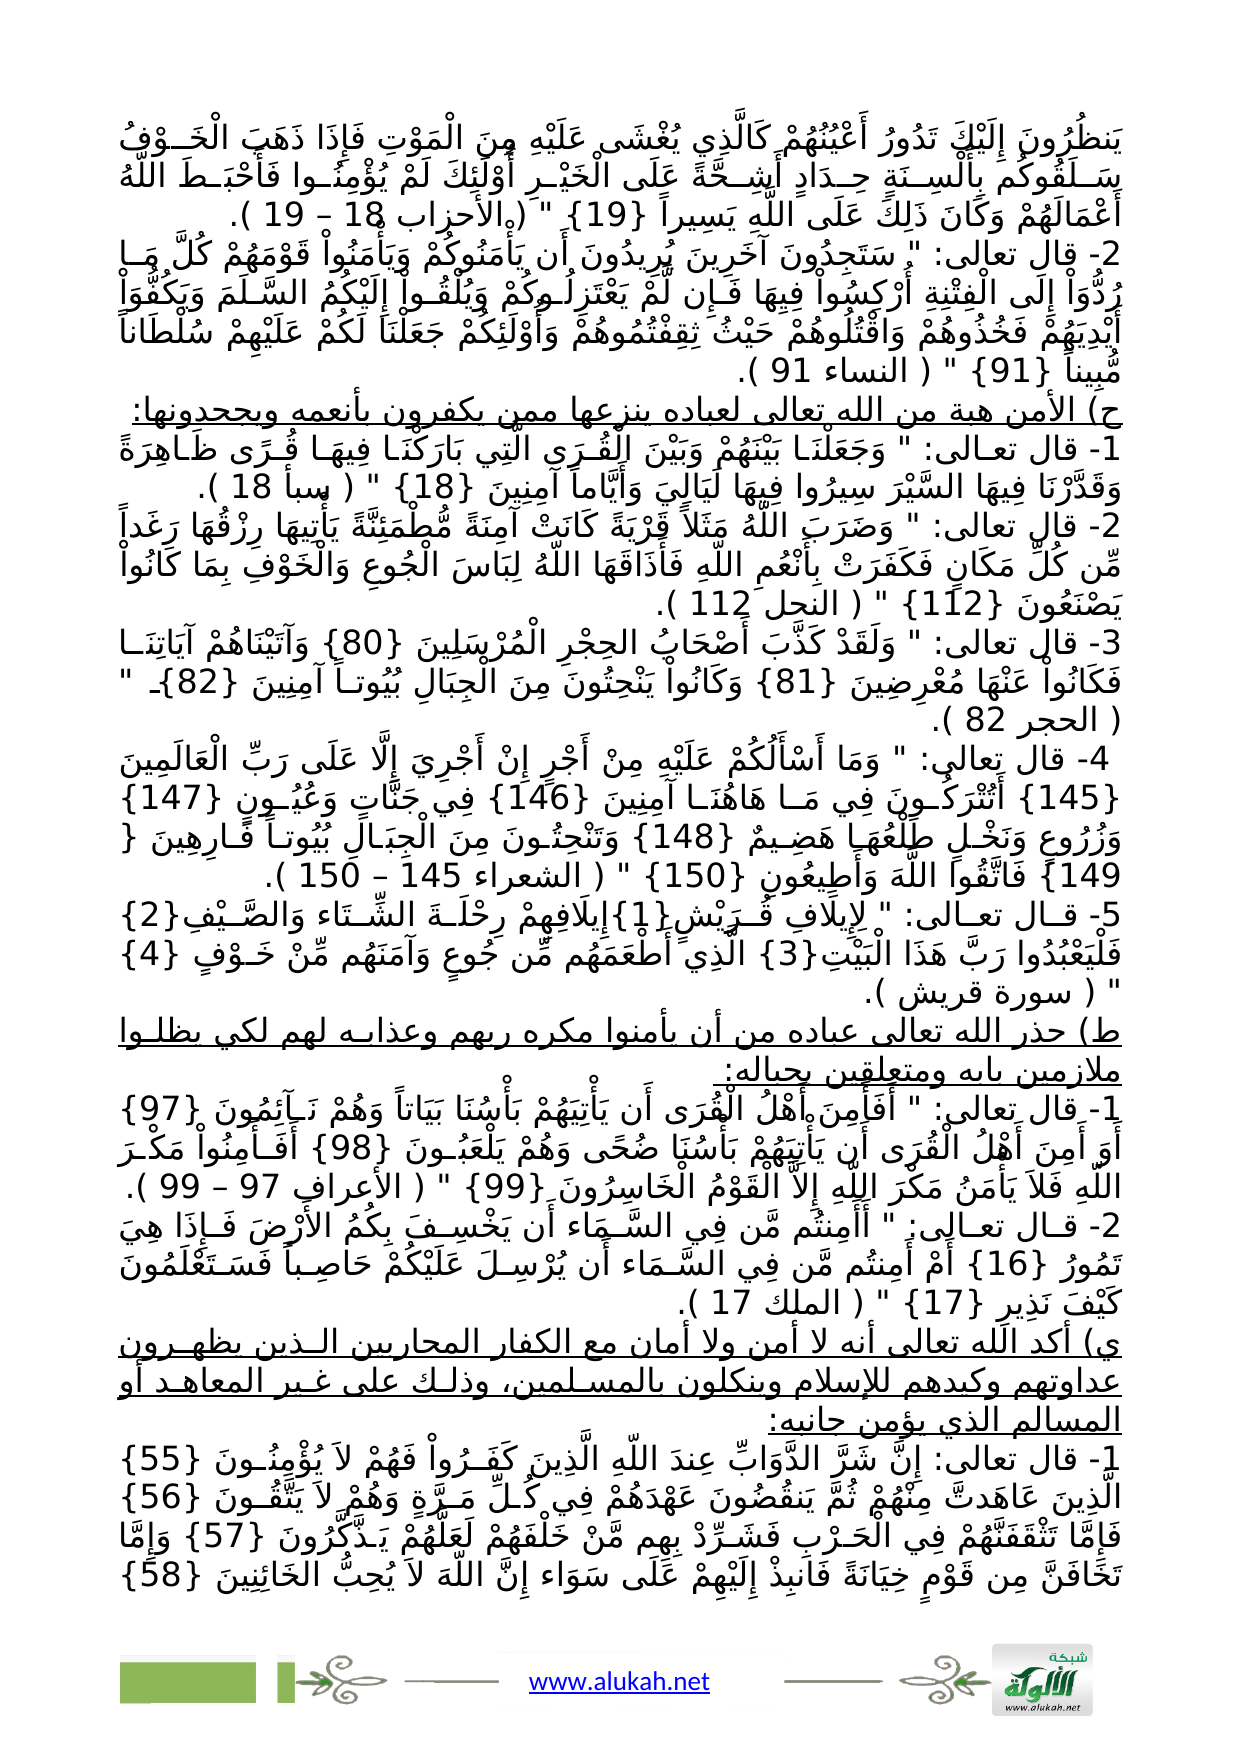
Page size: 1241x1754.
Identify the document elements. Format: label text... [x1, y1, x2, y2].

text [118, 118, 1122, 235]
text 1- قال تعالى: " أَفَأَمِنَ أَهْلُ الْقُرَى أَن يَأْتِيَهُمْ بَأْسُنَا بَيَاتاً وَهُمْ نَآئِمُونَ {97} أَوَ أَمِنَ أَهْلُ الْقُرَى أَن يَأْتِيَهُمْ بَأْسُنَا ضُحًى وَهُمْ يَلْعَبُونَ {98} أَفَأَمِنُواْ مَكْرَ اللّهِ فَلاَ يَأْمَنُ مَكْرَ اللّهِ إِلاَّ الْقَوْمُ الْخَاسِرُونَ {99} " ( الأعراف 97 – 99 ). [118, 1089, 1122, 1206]
text ي) أكد الله تعالى أنه لا أمن ولا أمان مع الكفار المحاربين الذين يظهرون عداوتهم وكيدهم للإسلام وينكلون بالمسلمين، وذلك على غير المعاهد أو المسالم الذي يؤمن جانبه: [118, 1397, 1122, 1439]
text ي) أكد الله تعالى أنه لا أمن ولا أمان مع الكفار المحاربين الذين يظهرون عداوتهم وكيدهم للإسلام وينكلون بالمسلمين، وذلك على غير المعاهد أو المسالم الذي يؤمن جانبه: [118, 1358, 1122, 1395]
text 1- قال تعالى: " وَجَعَلْنَا بَيْنَهُمْ وَبَيْنَ الْقُرَى الَّتِي بَارَكْنَا فِيهَا قُرًى ظَاهِرَةً وَقَدَّرْنَا فِيهَا السَّيْرَ سِيرُوا فِيهَا لَيَالِيَ وَأَيَّاماً آمِنِينَ {18} " ( سبأ 18 ). [118, 429, 1122, 507]
text 3- قال تعالى: " وَلَقَدْ كَذَّبَ أَصْحَابُ الحِجْرِ الْمُرْسَلِينَ {80} وَآتَيْنَاهُمْ آيَاتِنَا فَكَانُواْ عَنْهَا مُعْرِضِينَ {81} وَكَانُواْ يَنْحِتُونَ مِنَ الْجِبَالِ بُيُوتاً آمِنِينَ {82} " ( الحجر 82 ). [118, 623, 1122, 740]
text 2- قال تعالى: " سَتَجِدُونَ آخَرِينَ يُرِيدُونَ أَن يَأْمَنُوكُمْ وَيَأْمَنُواْ قَوْمَهُمْ كُلَّ مَا رُدُّوَاْ إِلَى الْفِتْنِةِ أُرْكِسُواْ فِيِهَا فَإِن لَّمْ يَعْتَزِلُوكُمْ وَيُلْقُواْ إِلَيْكُمُ السَّلَمَ وَيَكُفُّوَاْ أَيْدِيَهُمْ فَخُذُوهُمْ وَاقْتُلُوهُمْ حَيْثُ ثِقِفْتُمُوهُمْ وَأُوْلَئِكُمْ جَعَلْنَا لَكُمْ عَلَيْهِمْ سُلْطَاناً مُّبِيناً {91}‏ " ( النساء 91 ). [118, 235, 1122, 390]
text ي) أكد الله تعالى أنه لا أمن ولا أمان مع الكفار المحاربين الذين يظهرون عداوتهم وكيدهم للإسلام وينكلون بالمسلمين، وذلك على غير المعاهد أو المسالم الذي يؤمن جانبه: [118, 1323, 1122, 1356]
picture [118, 1641, 1094, 1723]
text 2- قال تعالى: " أَأَمِنتُم مَّن فِي السَّمَاء أَن يَخْسِفَ بِكُمُ الأَرْضَ فَإِذَا هِيَ تَمُورُ {16} أَمْ أَمِنتُم مَّن فِي السَّمَاء أَن يُرْسِلَ عَلَيْكُمْ حَاصِباً فَسَتَعْلَمُونَ كَيْفَ نَذِيرِ {17} " ( الملك 17 ). [118, 1206, 1122, 1323]
text ط) حذر الله تعالى عباده من أن يأمنوا مكره ربهم وعذابه لهم لكي يظلوا ملازمين بابه ومتعلقين بحباله: [118, 1012, 1122, 1045]
text ط) حذر الله تعالى عباده من أن يأمنوا مكره ربهم وعذابه لهم لكي يظلوا ملازمين بابه ومتعلقين بحباله: [118, 1047, 1122, 1089]
text 5- قال تعالى: " لِإِيلَافِ قُرَيْشٍ{1}إِيلَافِهِمْ رِحْلَةَ الشِّتَاء وَالصَّيْفِ{2} فَلْيَعْبُدُوا رَبَّ هَذَا الْبَيْتِ{3} الَّذِي أَطْعَمَهُم مِّن جُوعٍ وَآمَنَهُم مِّنْ خَوْفٍ {4}‏ " ( سورة قريش ). [118, 895, 1122, 1012]
text ح) الأمن هبة من الله تعالى لعباده ينزعها ممن يكفرون بأنعمه ويجحدونها: [118, 390, 1122, 429]
text 4- قال تعالى: " وَمَا أَسْأَلُكُمْ عَلَيْهِ مِنْ أَجْرٍ إِنْ أَجْرِيَ إِلَّا عَلَى رَبِّ الْعَالَمِينَ {145} أَتُتْرَكُونَ فِي مَا هَاهُنَا آمِنِينَ {146} فِي جَنَّاتٍ وَعُيُونٍ {147} وَزُرُوعٍ وَنَخْلٍ طَلْعُهَا هَضِيمٌ {148} وَتَنْحِتُونَ مِنَ الْجِبَالِ بُيُوتاً فَارِهِينَ {149} فَاتَّقُوا اللَّهَ وَأَطِيعُونِ {150} " ( الشعراء 145 – 150 ). [118, 740, 1122, 895]
text 2- قال تعالى: " وَضَرَبَ اللّهُ مَثَلاً قَرْيَةً كَانَتْ آمِنَةً مُّطْمَئِنَّةً يَأْتِيهَا رِزْقُهَا رَغَداً مِّن كُلِّ مَكَانٍ فَكَفَرَتْ بِأَنْعُمِ اللّهِ فَأَذَاقَهَا اللّهُ لِبَاسَ الْجُوعِ وَالْخَوْفِ بِمَا كَانُواْ يَصْنَعُونَ {112} " ( النحل 112 ). [118, 507, 1122, 623]
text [118, 1439, 1122, 1594]
